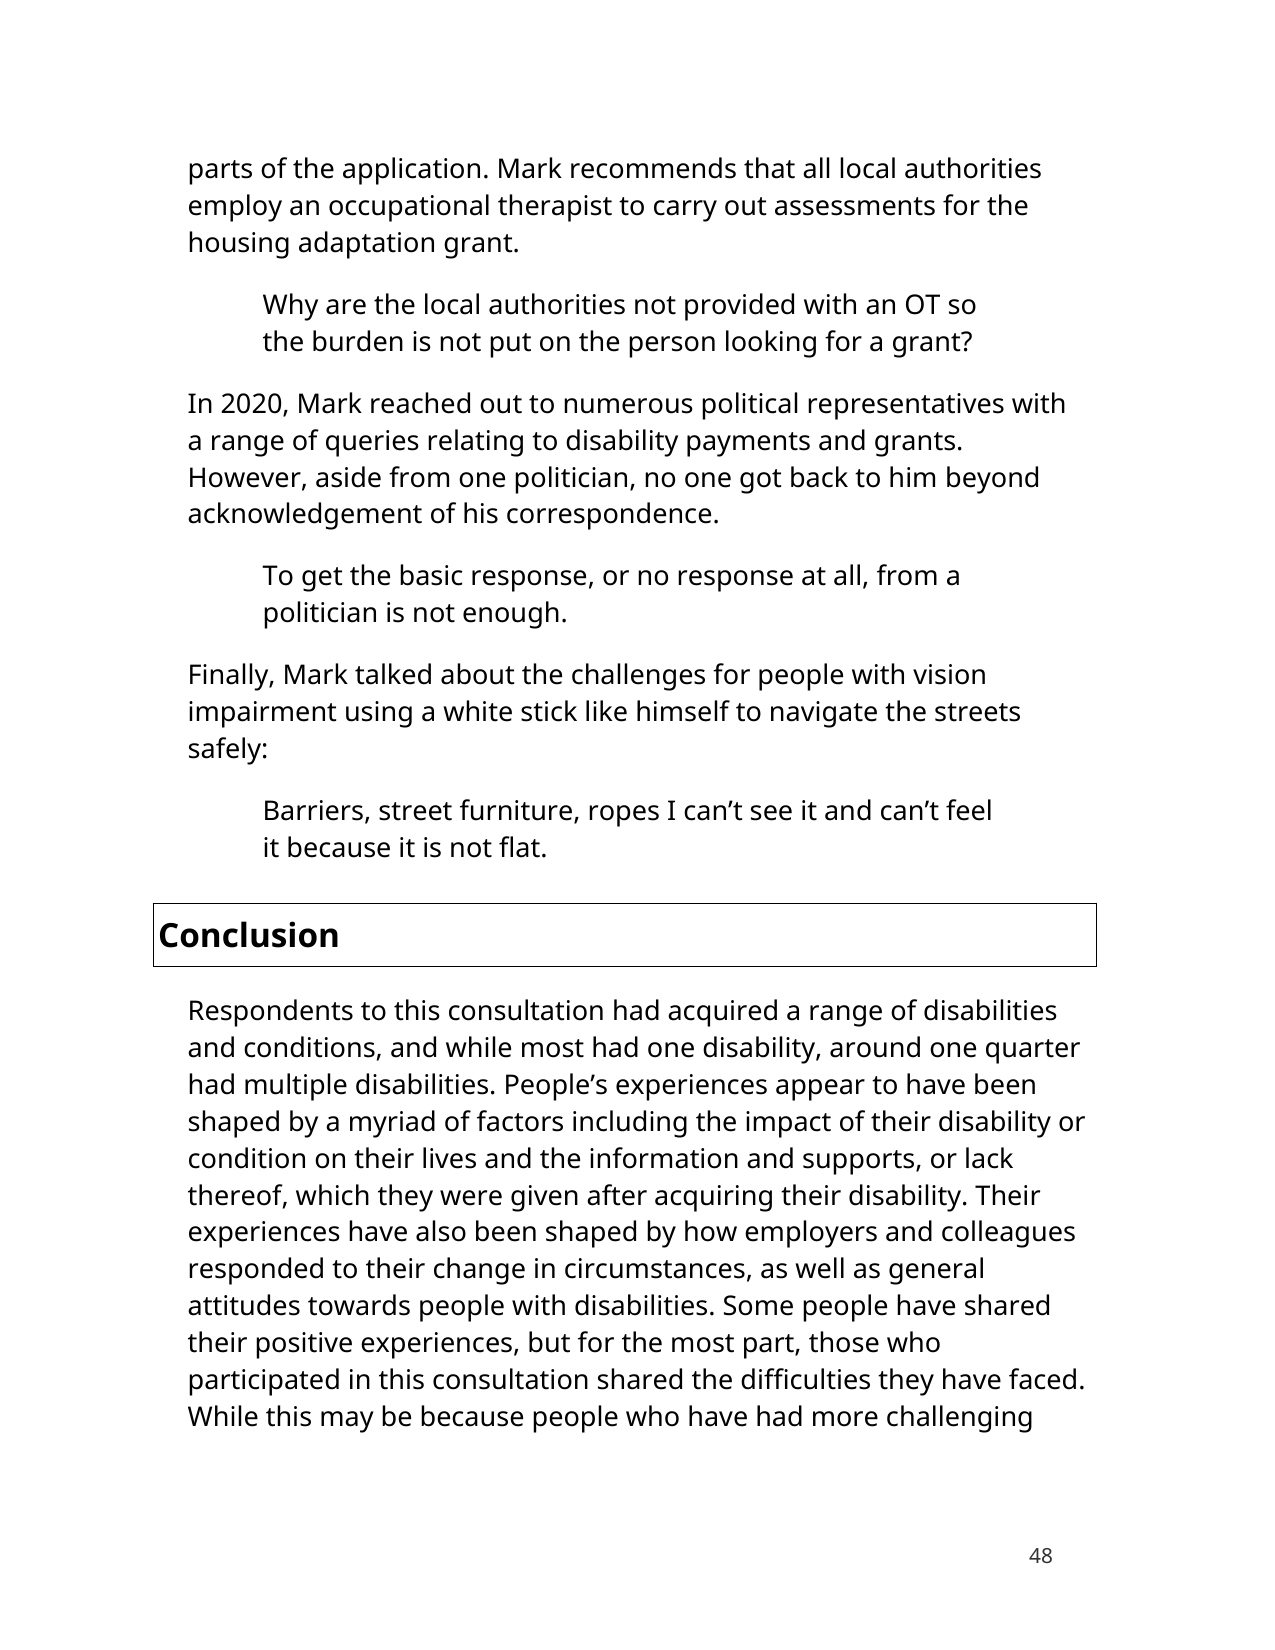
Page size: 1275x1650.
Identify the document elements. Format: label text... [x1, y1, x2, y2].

text Finally, Mark talked about the challenges for people with vision impairment using a white stick like himself to navigate the streets safely: [187, 656, 1087, 766]
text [187, 150, 1087, 261]
text Why are the local authorities not provided with an OT so the burden is not put on the person looking for a grant? [262, 286, 1012, 359]
text To get the basic response, or no response at all, from a politician is not enough. [262, 557, 1012, 631]
text In 2020, Mark reached out to numerous political representatives with a range of queries relating to disability payments and grants. However, aside from one politician, no one got back to him beyond acknowledgement of his correspondence. [187, 384, 1087, 532]
text Barriers, street furniture, ropes I can’t see it and can’t feel it because it is not flat. [262, 791, 1012, 865]
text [187, 992, 1087, 1434]
subtitle Conclusion [154, 904, 1096, 966]
